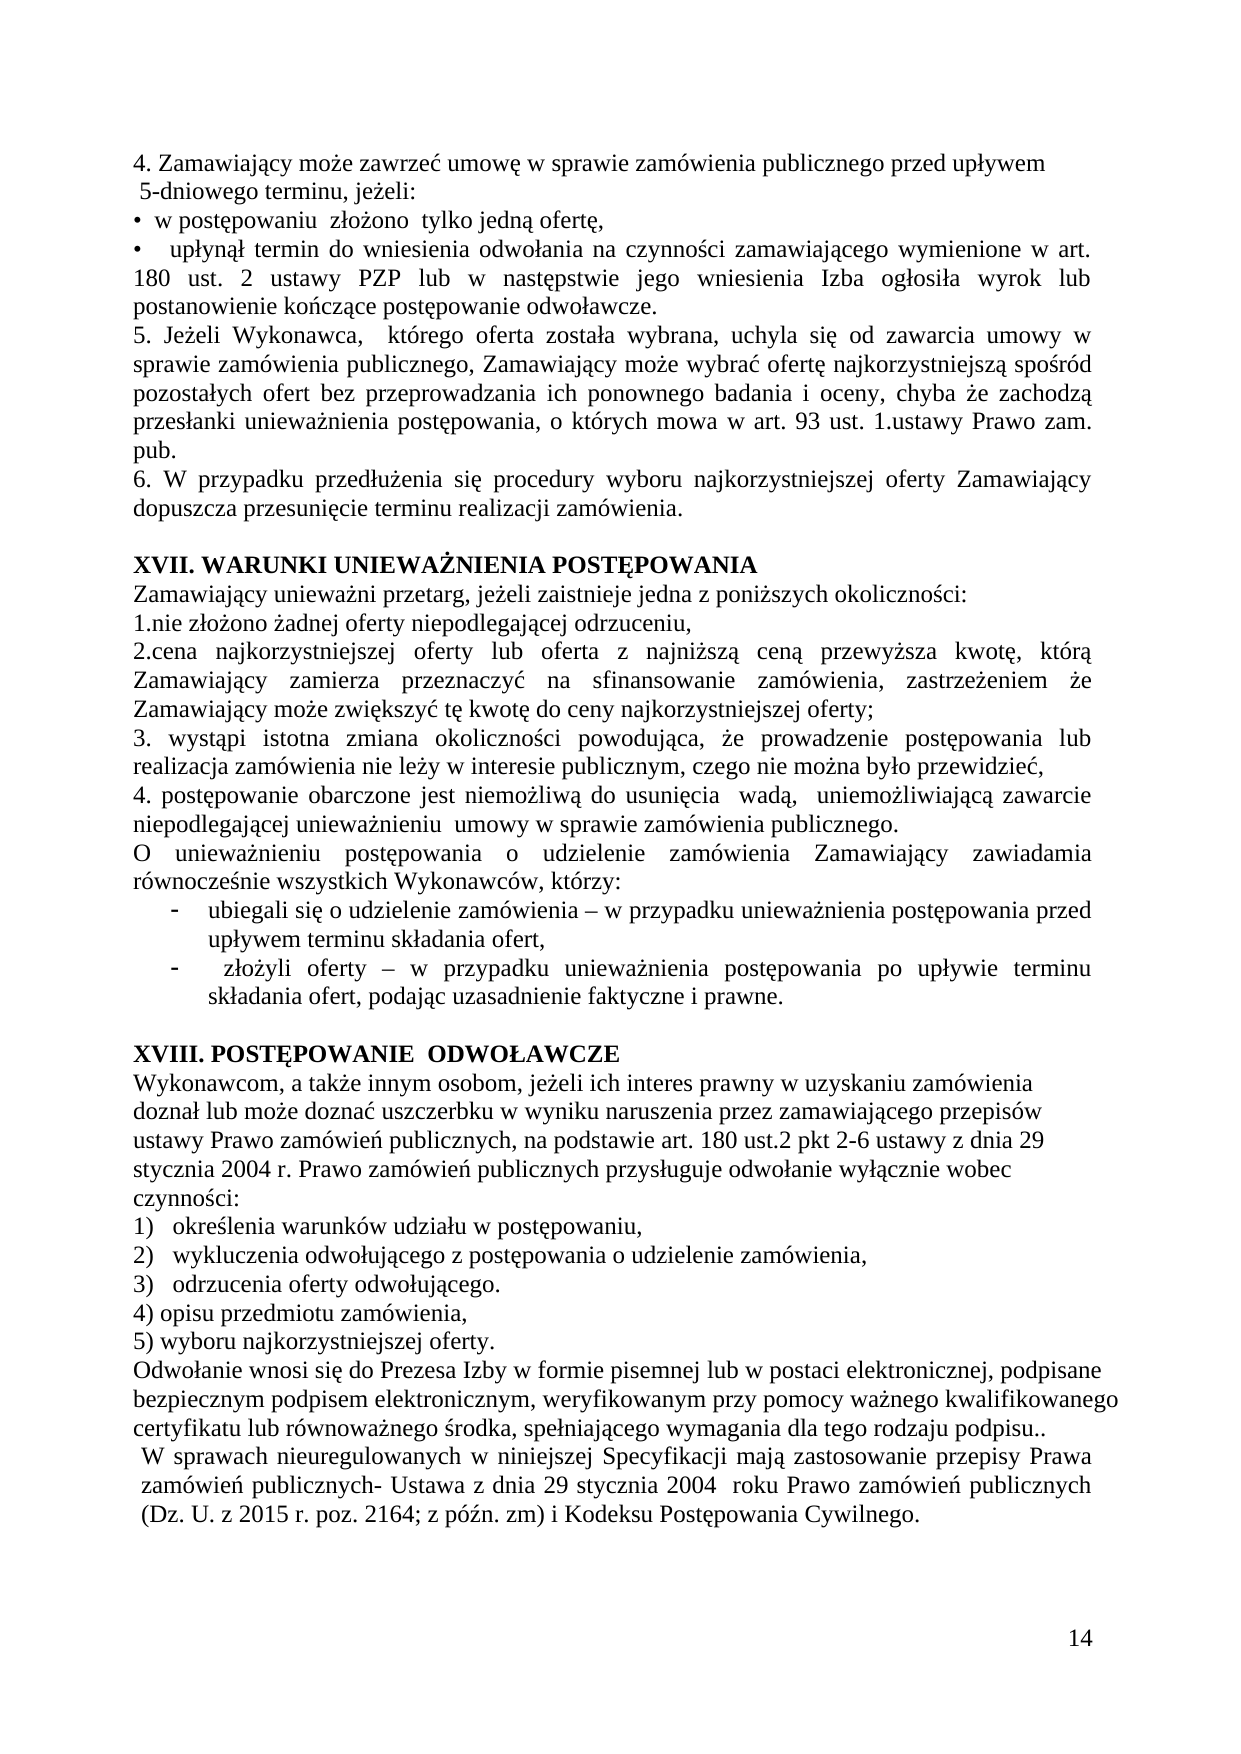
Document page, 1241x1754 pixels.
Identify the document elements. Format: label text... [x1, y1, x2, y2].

text 1.nie złożono żadnej oferty niepodlegającej odrzuceniu, [133, 608, 1093, 636]
text O unieważnieniu postępowania o udzielenie zamówienia Zamawiający zawiadamia równocześnie wszystkich Wykonawców, którzy: [133, 838, 1093, 895]
text 5-dniowego terminu, jeżeli: [133, 176, 1093, 205]
text 6. W przypadku przedłużenia się procedury wyboru najkorzystniejszej oferty Zamawiający dopuszcza przesunięcie terminu realizacji zamówienia. [133, 464, 1093, 521]
text 4) opisu przedmiotu zamówienia, [133, 1298, 1093, 1326]
text XVII. WARUNKI UNIEWAŻNIENIA POSTĘPOWANIA [133, 550, 1093, 579]
text • w postępowaniu złożono tylko jedną ofertę, [133, 205, 1093, 234]
text 1) określenia warunków udziału w postępowaniu, [133, 1211, 1093, 1240]
text 5) wyboru najkorzystniejszej oferty. [133, 1326, 1093, 1355]
text 3) odrzucenia oferty odwołującego. [133, 1269, 1093, 1298]
list ubiegali się o udzielenie zamówienia – w przypadku unieważnienia postępowania przed upływem terminu składania ofert, [170, 895, 1093, 953]
text 4. postępowanie obarczone jest niemożliwą do usunięcia wadą, uniemożliwiającą zawarcie niepodlegającej unieważnieniu umowy w sprawie zamówienia publicznego. [133, 780, 1093, 838]
text Zamawiający unieważni przetarg, jeżeli zaistnieje jedna z poniższych okoliczności: [133, 579, 1093, 608]
text Odwołanie wnosi się do Prezesa Izby w formie pisemnej lub w postaci elektronicznej, podpisane bezpiecznym podpisem elektronicznym, weryfikowanym przy pomocy ważnego kwalifikowanego certyfikatu lub równoważnego środka, spełniającego wymagania dla tego rodzaju podpisu.. [133, 1355, 1188, 1441]
text Wykonawcom, a także innym osobom, jeżeli ich interes prawny w uzyskaniu zamówienia doznał lub może doznać uszczerbku w wyniku naruszenia przez zamawiającego przepisów ustawy Prawo zamówień publicznych, na podstawie art. 180 ust.2 pkt 2-6 ustawy z dnia 29 stycznia 2004 r. Prawo zamówień publicznych przysługuje odwołanie wyłącznie wobec czynności: [133, 1068, 1093, 1211]
text W sprawach nieuregulowanych w niniejszej Specyfikacji mają zastosowanie przepisy Prawa zamówień publicznych- Ustawa z dnia 29 stycznia 2004 roku Prawo zamówień publicznych (Dz. U. z 2015 r. poz. 2164; z późn. zm) i Kodeksu Postępowania Cywilnego. [141, 1441, 1093, 1528]
list złożyli oferty – w przypadku unieważnienia postępowania po upływie terminu składania ofert, podając uzasadnienie faktyczne i prawne. [170, 953, 1093, 1010]
text 3. wystąpi istotna zmiana okoliczności powodująca, że prowadzenie postępowania lub realizacja zamówienia nie leży w interesie publicznym, czego nie można było przewidzieć, [133, 723, 1093, 780]
text 2.cena najkorzystniejszej oferty lub oferta z najniższą ceną przewyższa kwotę, którą Zamawiający zamierza przeznaczyć na sfinansowanie zamówienia, zastrzeżeniem że Zamawiający może zwiększyć tę kwotę do ceny najkorzystniejszej oferty; [133, 636, 1093, 723]
text XVIII. POSTĘPOWANIE ODWOŁAWCZE [133, 1039, 1093, 1068]
text 2) wykluczenia odwołującego z postępowania o udzielenie zamówienia, [133, 1240, 1093, 1269]
text • upłynął termin do wniesienia odwołania na czynności zamawiającego wymienione w art. 180 ust. 2 ustawy PZP lub w następstwie jego wniesienia Izba ogłosiła wyrok lub postanowienie kończące postępowanie odwoławcze. [133, 234, 1093, 320]
text 5. Jeżeli Wykonawca, którego oferta została wybrana, uchyla się od zawarcia umowy w sprawie zamówienia publicznego, Zamawiający może wybrać ofertę najkorzystniejszą spośród pozostałych ofert bez przeprowadzania ich ponownego badania i oceny, chyba że zachodzą przesłanki unieważnienia postępowania, o których mowa w art. 93 ust. 1.ustawy Prawo zam. pub. [133, 320, 1093, 464]
text 4. Zamawiający może zawrzeć umowę w sprawie zamówienia publicznego przed upływem [133, 148, 1093, 176]
